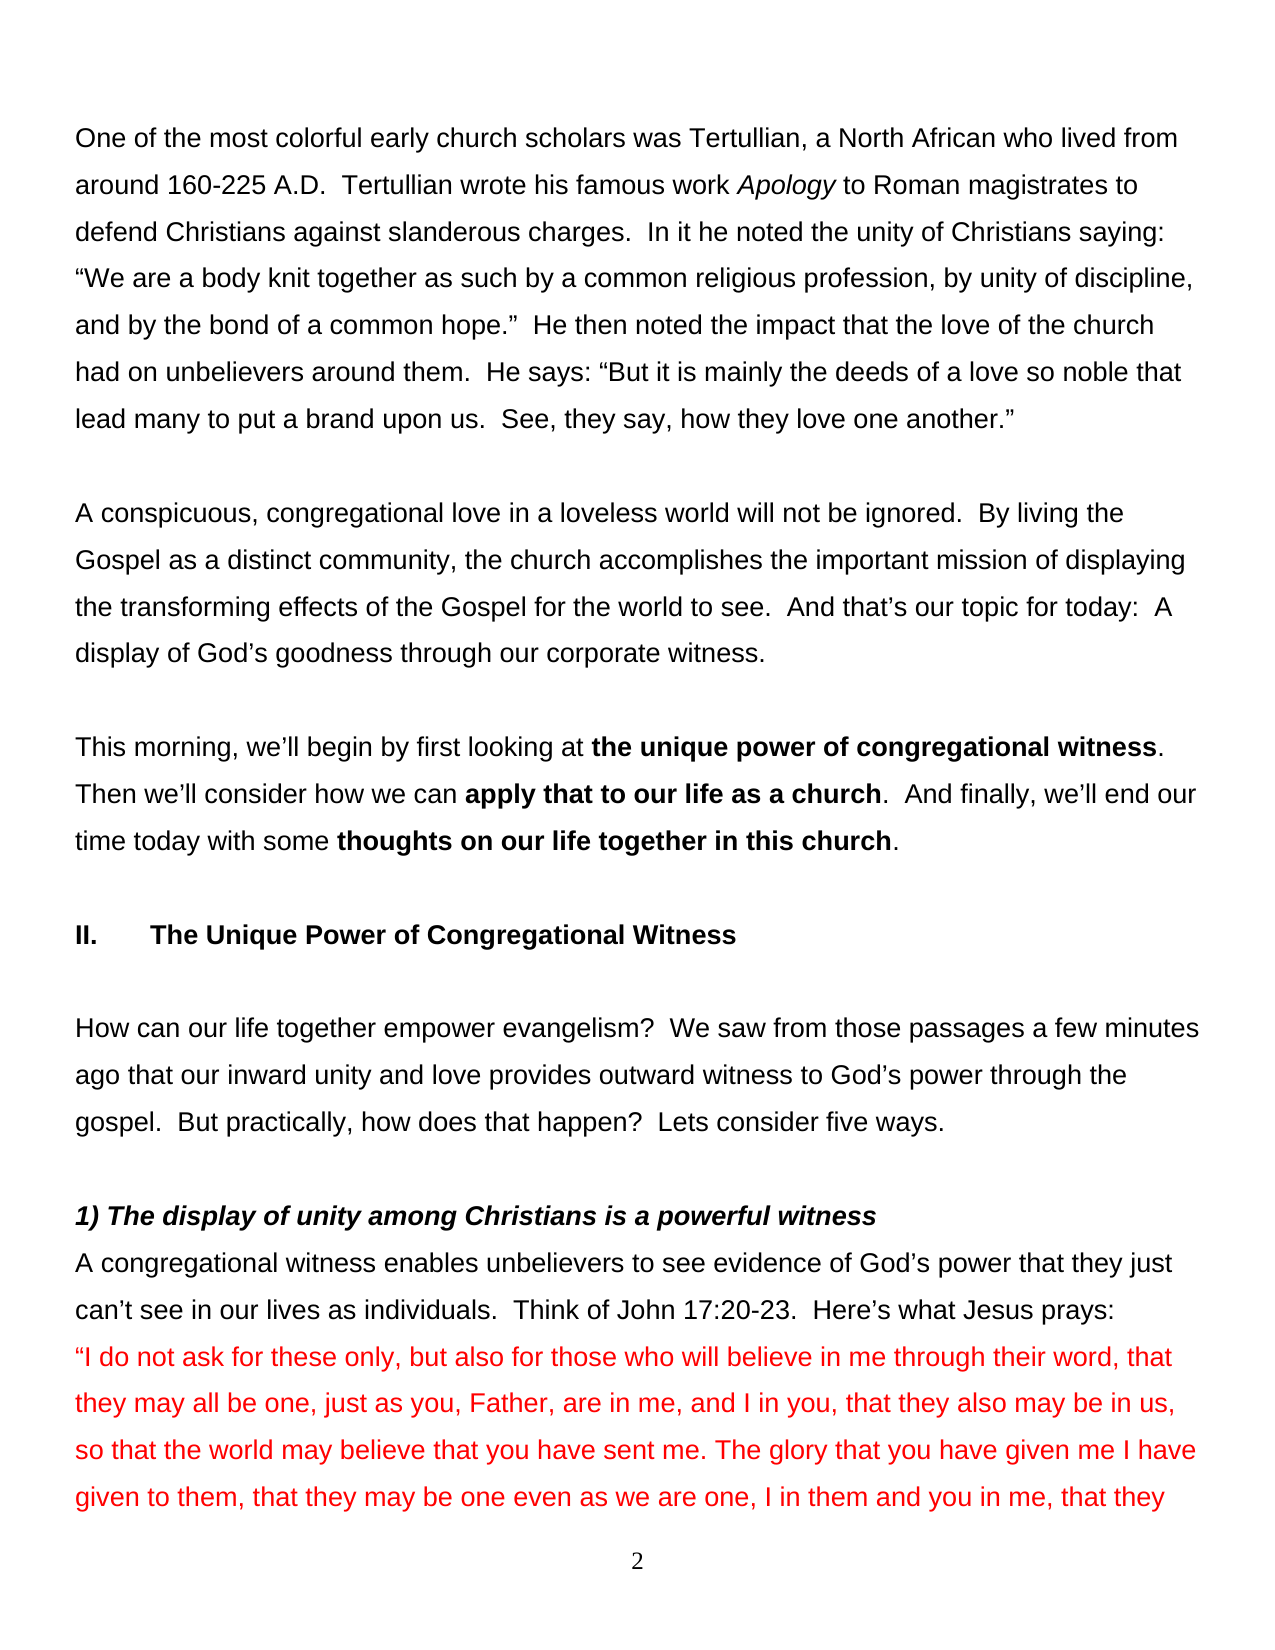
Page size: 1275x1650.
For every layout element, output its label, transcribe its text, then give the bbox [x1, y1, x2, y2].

text A conspicuous, congregational love in a loveless world will not be ignored. By living the Gospel as a distinct community, the church accomplishes the important mission of displaying the transforming effects of the Gospel for the world to see. And that’s our topic for today: A display of God’s goodness through our corporate witness. [75, 497, 1200, 669]
text One of the most colorful early church scholars was Tertullian, a North African who lived from around 160-225 A.D. Tertullian wrote his famous work Apology to Roman magistrates to defend Christians against slanderous charges. In it he noted the unity of Christians saying: “We are a body knit together as such by a common religious profession, by unity of discipline, and by the bond of a common hope.” He then noted the impact that the love of the church had on unbelievers around them. He says: “But it is mainly the deeds of a love so noble that lead many to put a brand upon us. See, they say, how they love one another.” [75, 122, 1200, 434]
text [75, 1341, 1200, 1512]
text This morning, we’ll begin by first looking at the unique power of congregational witness. Then we’ll consider how we can apply that to our life as a church. And finally, we’ll end our time today with some thoughts on our life together in this church. [75, 731, 1200, 856]
text 1) The display of unity among Christians is a powerful witness [75, 1200, 1200, 1231]
text II. The Unique Power of Congregational Witness [75, 919, 1200, 950]
text How can our life together empower evangelism? We saw from those passages a few minutes ago that our inward unity and love provides outward witness to God’s power through the gospel. But practically, how does that happen? Lets consider five ways. [75, 1012, 1200, 1137]
text A congregational witness enables unbelievers to see evidence of God’s power that they just can’t see in our lives as individuals. Think of John 17:20-23. Here’s what Jesus prays: [75, 1247, 1200, 1325]
